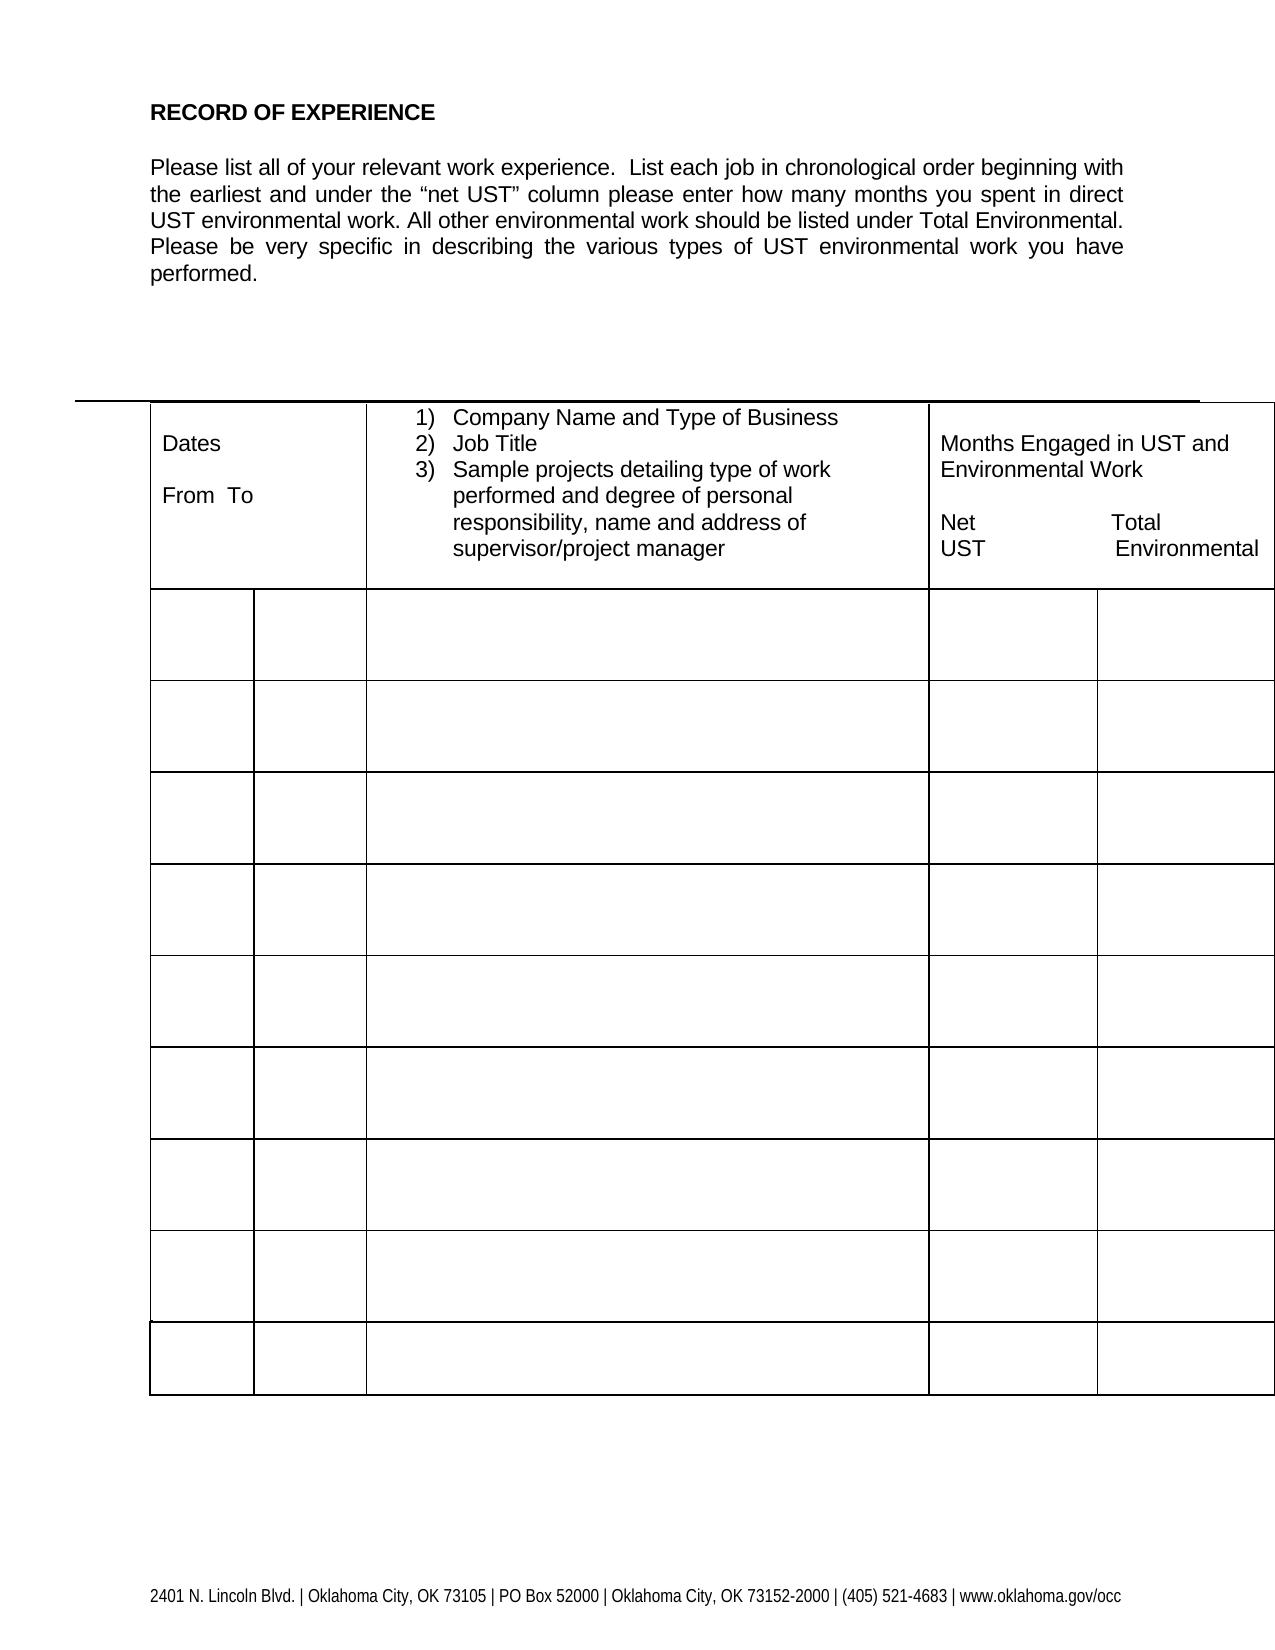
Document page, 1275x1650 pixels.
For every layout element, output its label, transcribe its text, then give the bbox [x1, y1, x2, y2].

table_cell [151, 590, 253, 679]
table_cell [151, 773, 253, 863]
table_cell [367, 681, 928, 771]
table_cell [930, 681, 1097, 771]
table_cell [255, 681, 366, 771]
table_cell [367, 865, 928, 954]
table_cell [151, 1140, 253, 1229]
table_cell [367, 1048, 928, 1138]
table_cell [1098, 1048, 1274, 1138]
text RECORD OF EXPERIENCE [150, 99, 1125, 125]
table_cell [367, 773, 928, 863]
table_cell [367, 1323, 928, 1394]
table_cell [367, 590, 928, 679]
table_cell [1098, 865, 1274, 954]
table_cell [1098, 773, 1274, 863]
table_cell [1098, 681, 1274, 771]
table_cell [930, 956, 1097, 1046]
table_cell [930, 1323, 1097, 1394]
table_header Months Engaged in UST and Environmental Work Net Total UST Environmental [930, 403, 1274, 588]
table_cell [367, 956, 928, 1046]
table_cell [255, 590, 366, 679]
table_cell [151, 1231, 253, 1321]
table_cell [255, 1231, 366, 1321]
table_cell [255, 1048, 366, 1138]
table_cell [367, 1231, 928, 1321]
table_cell [1098, 1231, 1274, 1321]
table_cell [1098, 956, 1274, 1046]
table_cell [151, 1048, 253, 1138]
table_cell [255, 1323, 366, 1394]
table_header Dates From To [151, 403, 366, 588]
table_header Company Name and Type of Business Job Title Sample projects detailing type of work performed and degree of personal responsibility, name and address of supervisor/project manager [367, 403, 929, 588]
table_cell [1098, 1323, 1274, 1394]
table_cell [255, 956, 366, 1046]
table_cell [151, 956, 253, 1046]
table_cell [930, 773, 1097, 863]
text Please list all of your relevant work experience. List each job in chronological order beginning with the earliest and under the “net UST” column please enter how many months you spent in direct UST environmental work. All other environmental work should be listed under Total Environmental. Please be very specific in describing the various types of UST environmental work you have performed. [150, 154, 1125, 286]
table_cell [1098, 1140, 1274, 1229]
table_cell [151, 1323, 253, 1394]
table_cell [930, 1140, 1097, 1229]
table_cell [255, 1140, 366, 1229]
table_cell [1098, 590, 1274, 679]
table_cell [930, 590, 1097, 679]
table_cell [151, 681, 253, 771]
table_cell [930, 865, 1097, 954]
table_cell [255, 773, 366, 863]
table_cell [930, 1048, 1097, 1138]
table_cell [930, 1231, 1097, 1321]
table_cell [255, 865, 366, 954]
table_cell [367, 1140, 928, 1229]
table_cell [151, 865, 253, 954]
